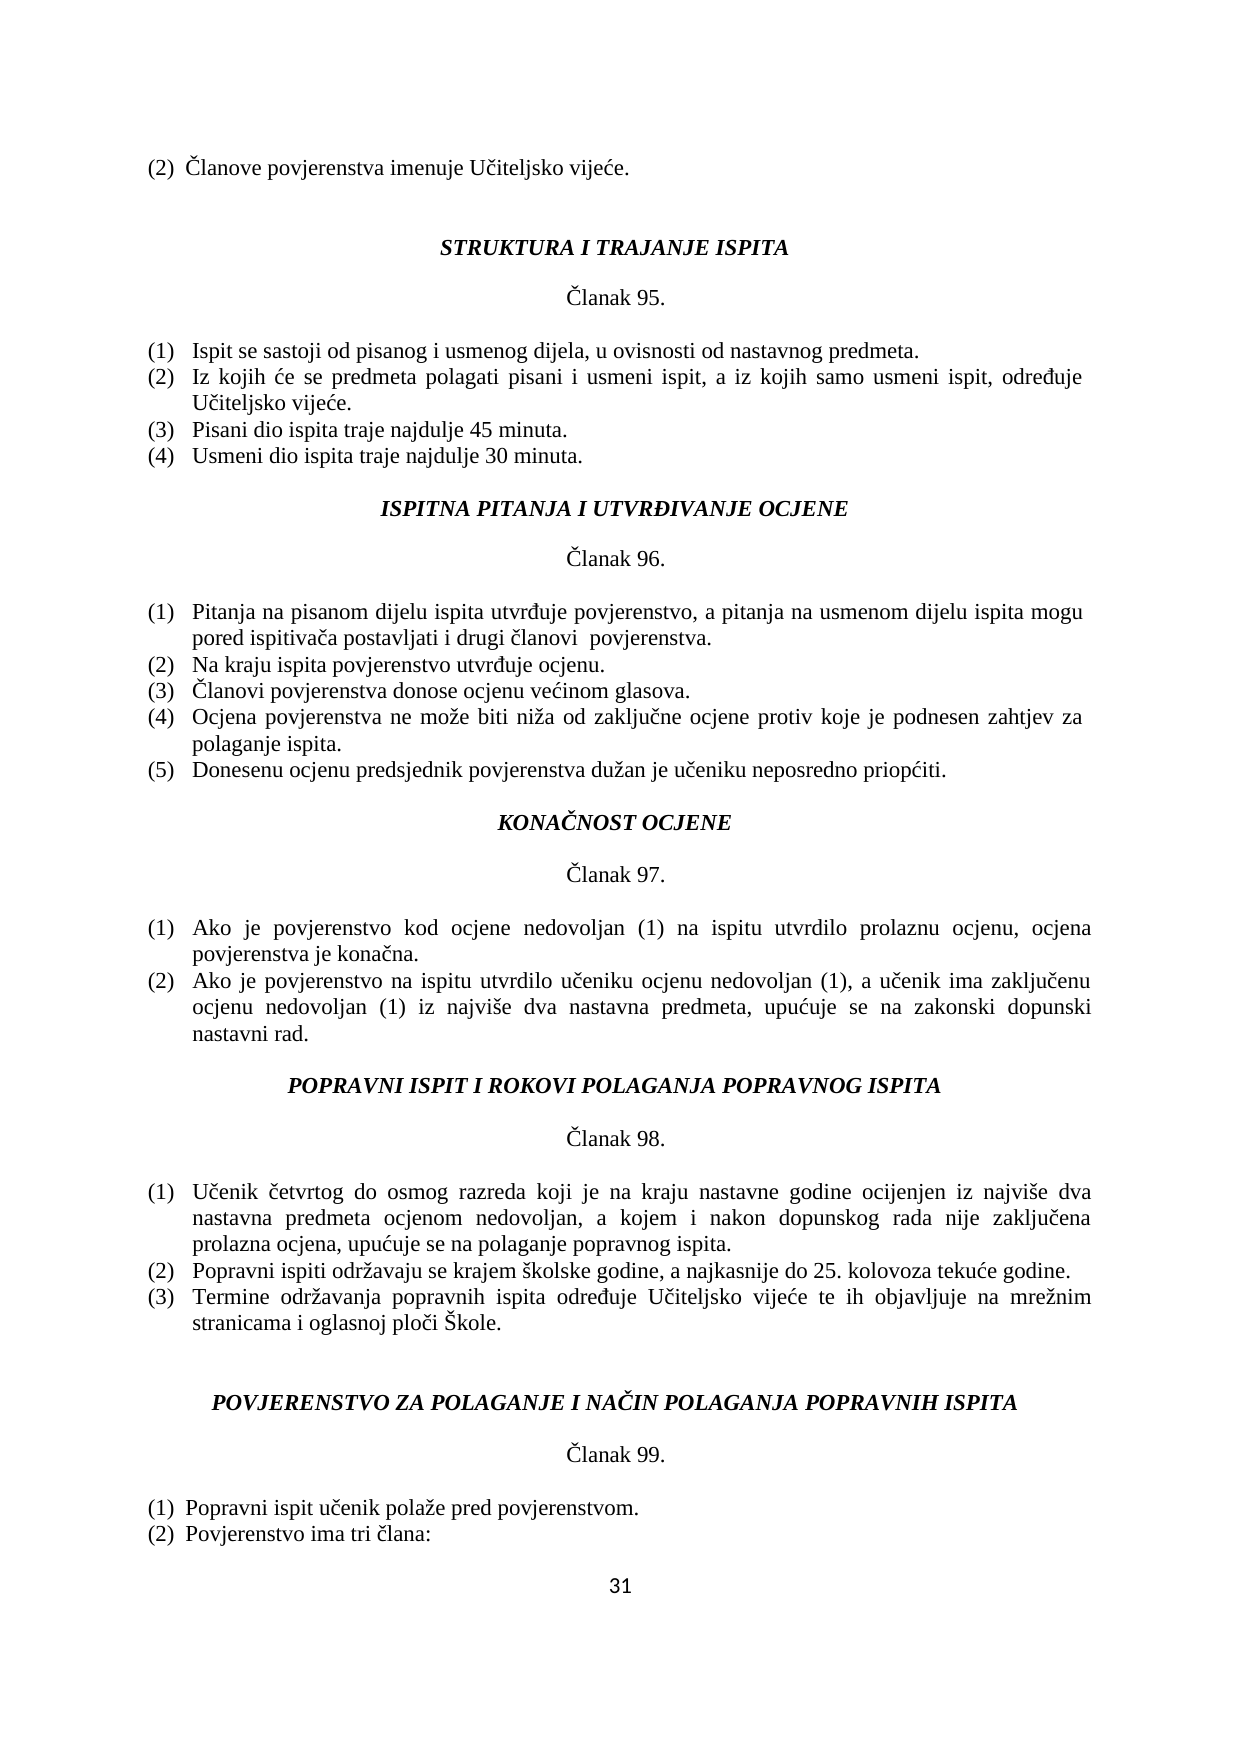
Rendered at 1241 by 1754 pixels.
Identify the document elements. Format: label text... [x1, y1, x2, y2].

list Ocjena povjerenstva ne može biti niža od zaključne ocjene protiv koje je podnesen zahtjev za polaganje ispita. [148, 703, 1084, 756]
text Članak 98. [148, 1125, 1084, 1151]
text POPRAVNI ISPIT I ROKOVI POLAGANJA POPRAVNOG ISPITA [148, 1072, 1084, 1099]
list Iz kojih će se predmeta polagati pisani i usmeni ispit, a iz kojih samo usmeni ispit, određuje Učiteljsko vijeće. [148, 363, 1084, 416]
list Usmeni dio ispita traje najdulje 30 minuta. [148, 442, 1084, 468]
text Članak 99. [148, 1441, 1084, 1468]
list Članove povjerenstva imenuje Učiteljsko vijeće. [148, 154, 1084, 181]
list Termine održavanja popravnih ispita određuje Učiteljsko vijeće te ih objavljuje na mrežnim stranicama i oglasnoj ploči Škole. [148, 1283, 1093, 1336]
list Članovi povjerenstva donose ocjenu većinom glasova. [148, 677, 1084, 703]
list Pitanja na pisanom dijelu ispita utvrđuje povjerenstvo, a pitanja na usmenom dijelu ispita mogu pored ispitivača postavljati i drugi članovi povjerenstva. [148, 598, 1084, 651]
text Članak 96. [148, 545, 1084, 572]
list Pisani dio ispita traje najdulje 45 minuta. [148, 416, 1084, 442]
text POVJERENSTVO ZA POLAGANJE I NAČIN POLAGANJA POPRAVNIH ISPITA [148, 1388, 1084, 1415]
text ISPITNA PITANJA I UTVRĐIVANJE OCJENE [148, 495, 1084, 521]
list Popravni ispiti održavaju se krajem školske godine, a najkasnije do 25. kolovoza tekuće godine. [148, 1257, 1093, 1283]
text Članak 97. [148, 861, 1084, 888]
list Donesenu ocjenu predsjednik povjerenstva dužan je učeniku neposredno priopćiti. [148, 756, 1084, 782]
text STRUKTURA I TRAJANJE ISPITA [148, 233, 1084, 260]
list Ako je povjerenstvo kod ocjene nedovoljan (1) na ispitu utvrdilo prolaznu ocjenu, ocjena povjerenstva je konačna. [148, 914, 1093, 967]
list Popravni ispit učenik polaže pred povjerenstvom. [148, 1494, 1084, 1520]
list Ako je povjerenstvo na ispitu utvrdilo učeniku ocjenu nedovoljan (1), a učenik ima zaključenu ocjenu nedovoljan (1) iz najviše dva nastavna predmeta, upućuje se na zakonski dopunski nastavni rad. [148, 967, 1093, 1046]
list Učenik četvrtog do osmog razreda koji je na kraju nastavne godine ocijenjen iz najviše dva nastavna predmeta ocjenom nedovoljan, a kojem i nakon dopunskog rada nije zaključena prolazna ocjena, upućuje se na polaganje popravnog ispita. [148, 1178, 1093, 1257]
list Povjerenstvo ima tri člana: [148, 1520, 1084, 1547]
list Na kraju ispita povjerenstvo utvrđuje ocjenu. [148, 651, 1084, 677]
text Članak 95. [148, 284, 1084, 310]
text KONAČNOST OCJENE [148, 809, 1084, 835]
list Ispit se sastoji od pisanog i usmenog dijela, u ovisnosti od nastavnog predmeta. [148, 337, 1084, 363]
